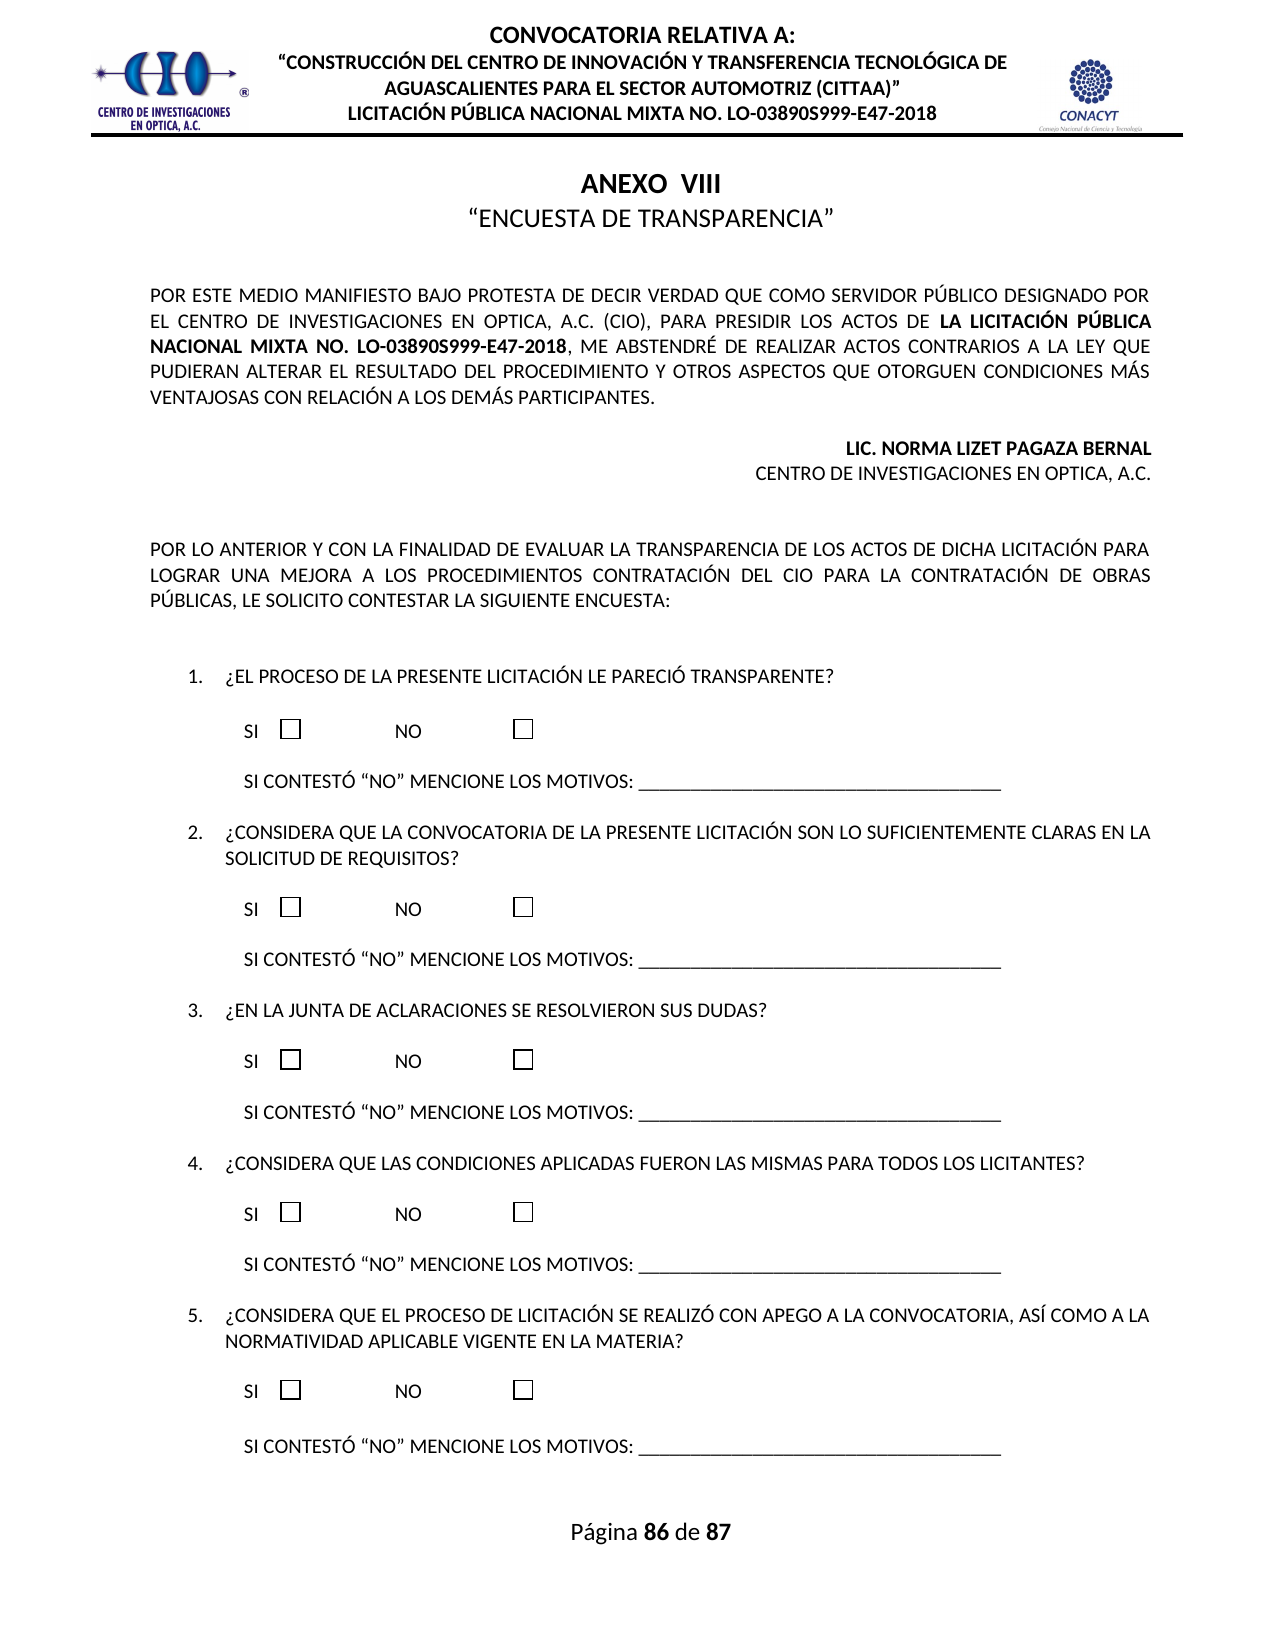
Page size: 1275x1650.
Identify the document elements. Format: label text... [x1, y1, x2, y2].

list ¿Considera que la Convocatoria de la presente Licitación son lo suficientemente claras en la solicitud de requisitos? [187, 819, 1152, 870]
text SI NO [244, 1048, 1152, 1074]
text “Encuesta de Transparencia” [150, 201, 1152, 234]
text Si contestó “No” mencione los motivos: ___________________________________ [244, 1252, 1152, 1277]
text Por este medio manifiesto bajo protesta de decir verdad que como servidor público designado por el ceNTRO DE INVESTIGACIONES EN OPTICA, A.C. (CIO), para presidir los actos de la LICITACIÓN PÚBLICA NACIONAL MIXTA NO. LO-03890S999-E47-2018, me abstendré de realizar actos contrarios a la Ley que pudieran alterar el resultado del procedimiento y otros aspectos que otorguen condiciones más ventajosas con relación a los demás participantes. [150, 282, 1152, 409]
text Si contestó “No” mencione los motivos: ___________________________________ [244, 1099, 1152, 1124]
list ¿Considera que el proceso de Licitación se realizó con apego a la Convocatoria, así como a la normatividad aplicable vigente en la materia? [187, 1302, 1152, 1353]
list ¿En la Junta de Aclaraciones se resolvieron sus dudas? [187, 997, 1152, 1023]
text Si contestó “No” mencione los motivos: ___________________________________ [244, 769, 1152, 794]
text SI NO [244, 896, 1152, 921]
text CENTRO DE INVESTIGACIONES EN OPTICA, a.c. [150, 460, 1152, 486]
list ¿El proceso de la presente Licitación le pareció transparente? [187, 664, 1152, 689]
text SI NO [244, 1379, 1152, 1404]
text Por lo anterior y con la finalidad de evaluar la transparencia de los actos de dicha Licitación para lograr una mejora a los procedimientos contratación del CIO para la CONTRATACIÓN DE OBRAS PÚBLICAS, le solicito contestar la siguiente encuesta: [150, 537, 1152, 613]
text SI NO [244, 718, 1152, 743]
list ¿Considera que las condiciones aplicadas fueron las mismas para todos los Licitantes? [187, 1150, 1152, 1175]
picture [1036, 59, 1143, 132]
text Si contestó “No” mencione los motivos: ___________________________________ [244, 947, 1152, 972]
text SI NO [244, 1201, 1152, 1226]
text anexo viII [150, 165, 1152, 201]
picture [91, 50, 249, 132]
text Si contestó “No” mencione los motivos: ___________________________________ [244, 1433, 1152, 1458]
text LIC. NORMA LIZET PAGAZA BERNAL [150, 435, 1152, 460]
